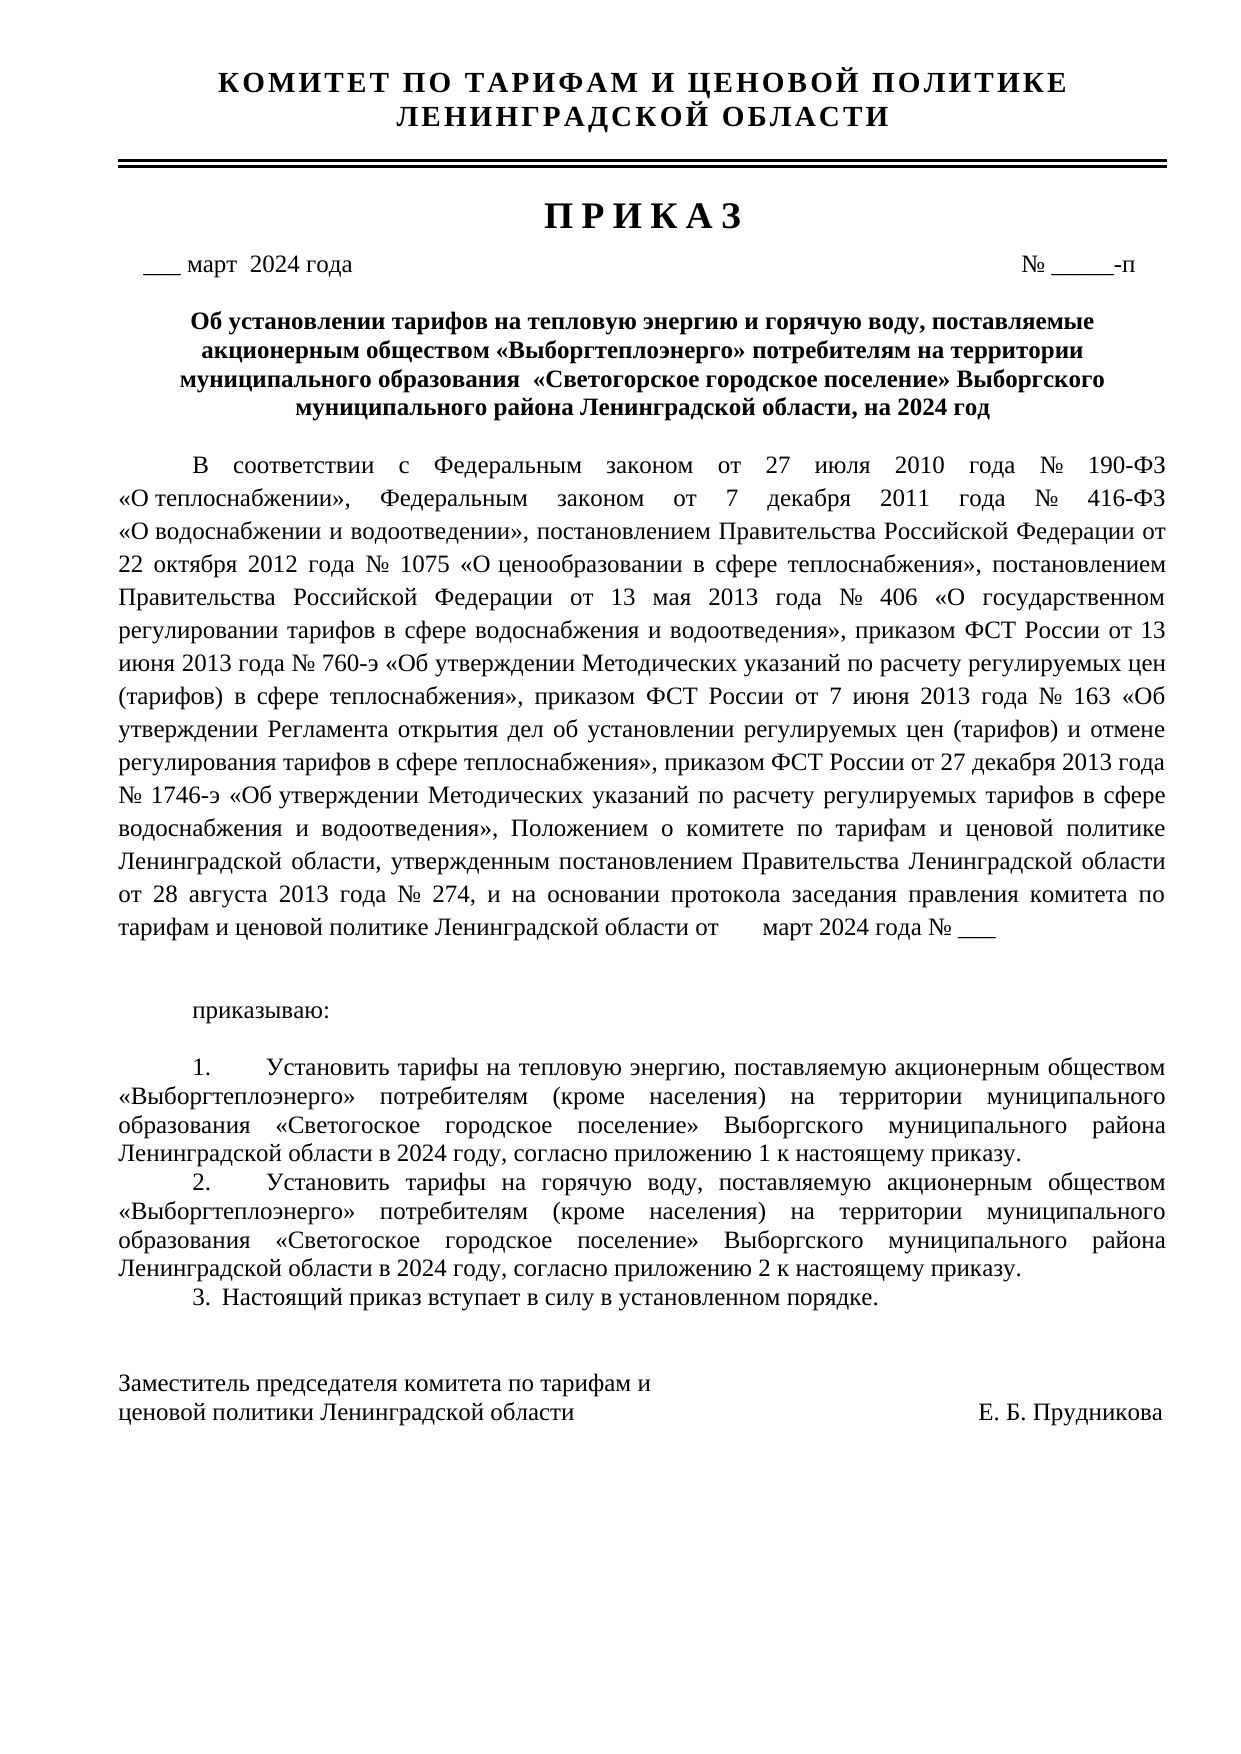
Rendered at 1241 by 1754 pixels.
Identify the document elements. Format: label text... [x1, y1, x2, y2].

text акционерным обществом «Выборгтеплоэнерго» потребителям на территории муниципального образования «Светогорское городское поселение» Выборгского муниципального района Ленинградской области, на 2024 год [118, 335, 1167, 421]
text ценовой политики Ленинградской области Е. Б. Прудникова [118, 1397, 1167, 1426]
text В соответствии с Федеральным законом от 27 июля 2010 года № 190-ФЗ «О теплоснабжении», Федеральным законом от 7 декабря 2011 года № 416-ФЗ «О водоснабжении и водоотведении», постановлением Правительства Российской Федерации от 22 октября 2012 года № 1075 «О ценообразовании в сфере теплоснабжения», постановлением Правительства Российской Федерации от 13 мая 2013 года № 406 «О государственном регулировании тарифов в сфере водоснабжения и водоотведения», приказом ФСТ России от 13 июня 2013 года № 760-э «Об утверждении Методических указаний по расчету регулируемых цен (тарифов) в сфере теплоснабжения», приказом ФСТ России от 7 июня 2013 года № 163 «Об утверждении Регламента открытия дел об установлении регулируемых цен (тарифов) и отмене регулирования тарифов в сфере теплоснабжения», приказом ФСТ России от 27 декабря 2013 года № 1746-э «Об утверждении Методических указаний по расчету регулируемых тарифов в сфере водоснабжения и водоотведения», Положением о комитете по тарифам и ценовой политике Ленинградской области, утвержденным постановлением Правительства Ленинградской области от 28 августа 2013 года № 274, и на основании протокола заседания правления комитета по тарифам и ценовой политике Ленинградской области от март 2024 года № ___ [118, 450, 1167, 941]
text Об установлении тарифов на тепловую энергию и горячую воду, поставляемые [118, 306, 1167, 335]
text ___ март 2024 года № _____-п [118, 249, 1167, 277]
list Установить тарифы на горячую воду, поставляемую акционерным обществом «Выборгтеплоэнерго» потребителям (кроме населения) на территории муниципального образования «Светогоское городское поселение» Выборгского муниципального района Ленинградской области в 2024 году, согласно приложению 2 к настоящему приказу. [118, 1167, 1167, 1282]
text КОМИТЕТ ПО ТАРИФАМ И ЦЕНОВОЙ ПОЛИТИКЕ ЛЕНИНГРАДСКОЙ ОБЛАСТИ [118, 65, 1167, 132]
list Установить тарифы на тепловую энергию, поставляемую акционерным обществом «Выборгтеплоэнерго» потребителям (кроме населения) на территории муниципального образования «Светогоское городское поселение» Выборгского муниципального района Ленинградской области в 2024 году, согласно приложению 1 к настоящему приказу. [118, 1052, 1167, 1167]
text Заместитель председателя комитета по тарифам и [118, 1368, 1167, 1397]
text ПРИКАЗ [118, 193, 1167, 236]
list Настоящий приказ вступает в силу в установленном порядке. [118, 1282, 1167, 1311]
text приказываю: [118, 995, 1167, 1023]
